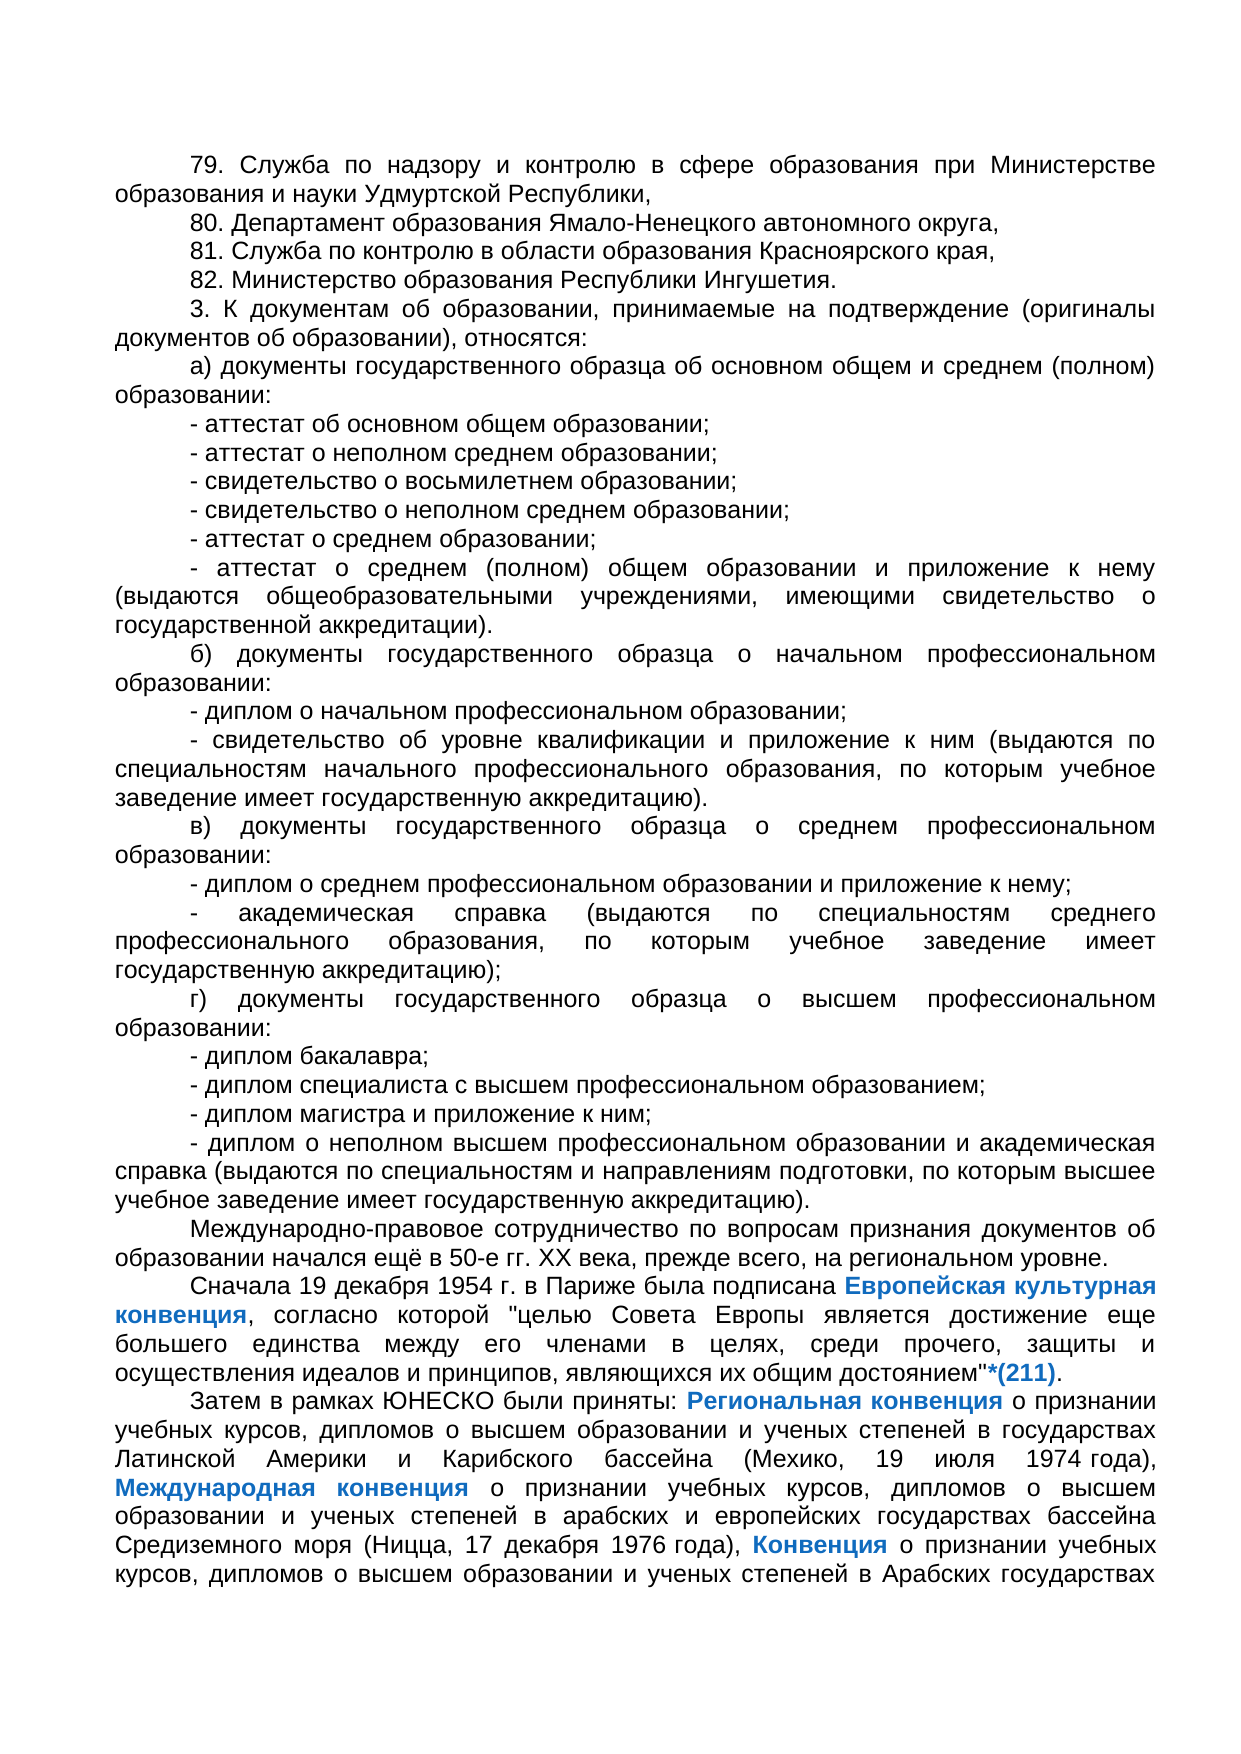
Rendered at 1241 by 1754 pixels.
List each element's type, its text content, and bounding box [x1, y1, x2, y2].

text 81. Служба по контролю в области образования Красноярского края, [114, 236, 1157, 265]
text - свидетельство о восьмилетнем образовании; [114, 466, 1157, 495]
text Международно-правовое сотрудничество по вопросам признания документов об образовании начался ещё в 50-е гг. ХХ века, прежде всего, на региональном уровне. [114, 1214, 1157, 1271]
text - академическая справка (выдаются по специальностям среднего профессионального образования, по которым учебное заведение имеет государственную аккредитацию); [114, 897, 1157, 984]
text 3. К документам об образовании, принимаемые на подтверждение (оригиналы документов об образовании), относятся: [114, 294, 1157, 351]
text - диплом бакалавра; [114, 1041, 1157, 1070]
text - свидетельство о неполном среднем образовании; [114, 495, 1157, 524]
text в) документы государственного образца о среднем профессиональном образовании: [114, 811, 1157, 869]
text Сначала 19 декабря 1954 г. в Париже была подписана Европейская культурная конвенция, согласно которой "целью Совета Европы является достижение еще большего единства между его членами в целях, среди прочего, защиты и осуществления идеалов и принципов, являющихся их общим достоянием"*(211). [114, 1271, 1157, 1386]
text - диплом магистра и приложение к ним; [114, 1099, 1157, 1127]
text - аттестат о среднем (полном) общем образовании и приложение к нему (выдаются общеобразовательными учреждениями, имеющими свидетельство о государственной аккредитации). [114, 552, 1157, 639]
text - аттестат об основном общем образовании; [114, 409, 1157, 437]
text - свидетельство об уровне квалификации и приложение к ним (выдаются по специальностям начального профессионального образования, по которым учебное заведение имеет государственную аккредитацию). [114, 725, 1157, 811]
text - диплом специалиста с высшем профессиональном образованием; [114, 1070, 1157, 1099]
text - диплом о неполном высшем профессиональном образовании и академическая справка (выдаются по специальностям и направлениям подготовки, по которым высшее учебное заведение имеет государственную аккредитацию). [114, 1127, 1157, 1214]
text 80. Департамент образования Ямало-Ненецкого автономного округа, [114, 207, 1157, 236]
text - аттестат о среднем образовании; [114, 524, 1157, 552]
text 82. Министерство образования Республики Ингушетия. [114, 265, 1157, 294]
text а) документы государственного образца об основном общем и среднем (полном) образовании: [114, 351, 1157, 409]
text г) документы государственного образца о высшем профессиональном образовании: [114, 984, 1157, 1041]
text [114, 1386, 1157, 1587]
text - диплом о начальном профессиональном образовании; [114, 696, 1157, 725]
text - диплом о среднем профессиональном образовании и приложение к нему; [114, 869, 1157, 897]
text 79. Служба по надзору и контролю в сфере образования при Министерстве образования и науки Удмуртской Республики, [114, 150, 1157, 207]
text - аттестат о неполном среднем образовании; [114, 437, 1157, 466]
text б) документы государственного образца о начальном профессиональном образовании: [114, 639, 1157, 696]
